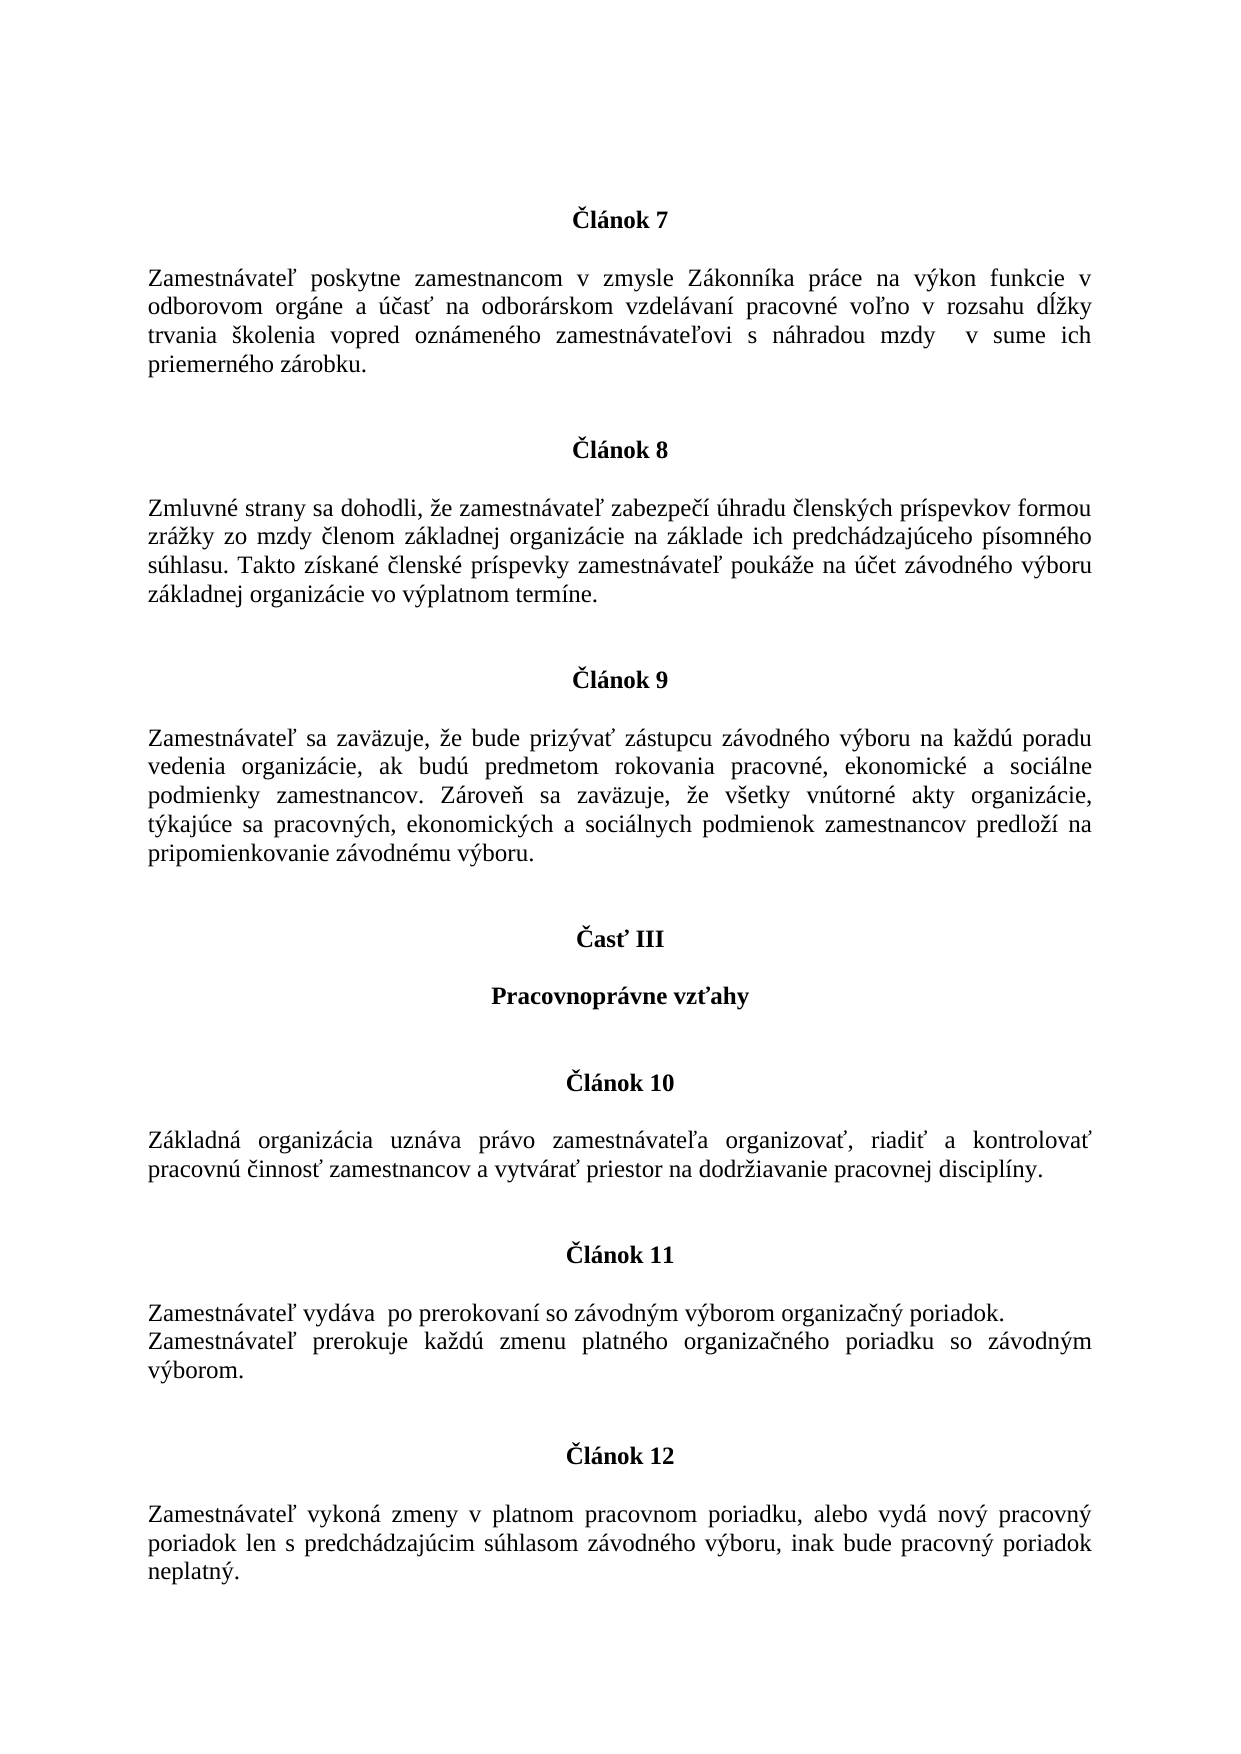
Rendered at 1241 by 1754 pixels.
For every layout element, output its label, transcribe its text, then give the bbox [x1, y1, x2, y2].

text Článok 9 [148, 665, 1093, 694]
text Článok 11 [148, 1240, 1093, 1269]
text Zamestnávateľ prerokuje každú zmenu platného organizačného poriadku so závodným výborom. [148, 1326, 1093, 1384]
text Zamestnávateľ vykoná zmeny v platnom pracovnom poriadku, alebo vydá nový pracovný poriadok len s predchádzajúcim súhlasom závodného výboru, inak bude pracovný poriadok neplatný. [148, 1499, 1093, 1585]
text Časť III [148, 924, 1093, 953]
text Pracovnoprávne vzťahy [148, 981, 1093, 1010]
text Základná organizácia uznáva právo zamestnávateľa organizovať, riadiť a kontrolovať pracovnú činnosť zamestnancov a vytvárať priestor na dodržiavanie pracovnej disciplíny. [148, 1125, 1093, 1183]
text Článok 7 [148, 205, 1093, 234]
text Článok 8 [148, 435, 1093, 464]
text Článok 12 [148, 1441, 1093, 1470]
text Zmluvné strany sa dohodli, že zamestnávateľ zabezpečí úhradu členských príspevkov formou zrážky zo mzdy členom základnej organizácie na základe ich predchádzajúceho písomného súhlasu. Takto získané členské príspevky zamestnávateľ poukáže na účet závodného výboru základnej organizácie vo výplatnom termíne. [148, 493, 1093, 608]
text Zamestnávateľ vydáva po prerokovaní so závodným výborom organizačný poriadok. [148, 1298, 1093, 1326]
text Zamestnávateľ poskytne zamestnancom v zmysle Zákonníka práce na výkon funkcie v odborovom orgáne a účasť na odborárskom vzdelávaní pracovné voľno v rozsahu dĺžky trvania školenia vopred oznámeného zamestnávateľovi s náhradou mzdy v sume ich priemerného zárobku. [148, 263, 1093, 378]
text Článok 10 [148, 1068, 1093, 1096]
text Zamestnávateľ sa zaväzuje, že bude prizývať zástupcu závodného výboru na každú poradu vedenia organizácie, ak budú predmetom rokovania pracovné, ekonomické a sociálne podmienky zamestnancov. Zároveň sa zaväzuje, že všetky vnútorné akty organizácie, týkajúce sa pracovných, ekonomických a sociálnych podmienok zamestnancov predloží na pripomienkovanie závodnému výboru. [148, 723, 1093, 866]
